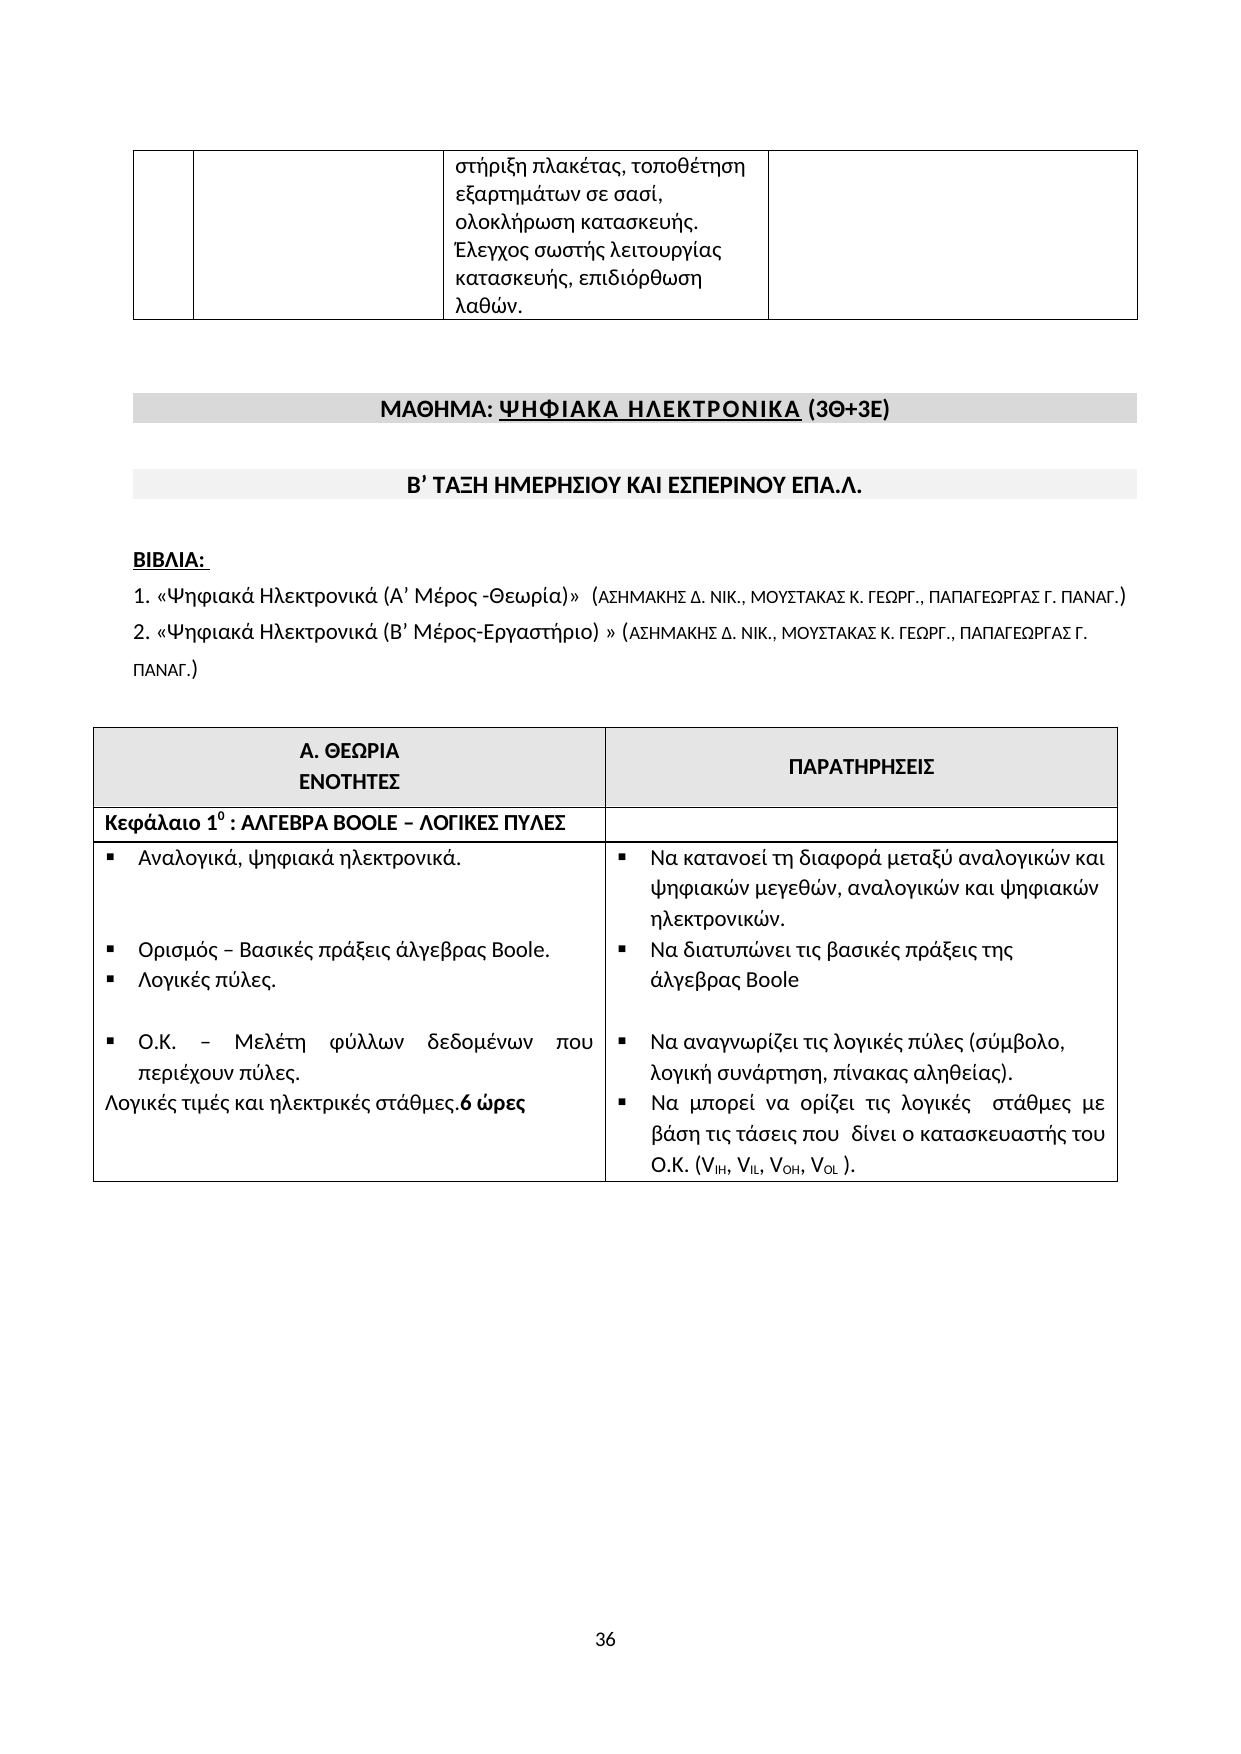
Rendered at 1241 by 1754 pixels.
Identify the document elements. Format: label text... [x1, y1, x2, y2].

list ΒΙΒΛΙΑ: [133, 545, 1137, 573]
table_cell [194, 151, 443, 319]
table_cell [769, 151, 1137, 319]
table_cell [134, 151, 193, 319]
text 2. «Ψηφιακά Ηλεκτρονικά (Β’ Μέρος-Εργαστήριο) » (ΑΣΗΜΑΚΗΣ Δ. ΝΙΚ., ΜΟΥΣΤΑΚΑΣ Κ. ΓΕΩΡΓ., ΠΑΠΑΓΕΩΡΓΑΣ Γ. ΠΑΝΑΓ.) [133, 617, 1137, 682]
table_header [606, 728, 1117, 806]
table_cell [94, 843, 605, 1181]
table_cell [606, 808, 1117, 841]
text 1. «Ψηφιακά Ηλεκτρονικά (Α’ Μέρος -Θεωρία)» (ΑΣΗΜΑΚΗΣ Δ. ΝΙΚ., ΜΟΥΣΤΑΚΑΣ Κ. ΓΕΩΡΓ., ΠΑΠΑΓΕΩΡΓΑΣ Γ. ΠΑΝΑΓ.) [133, 581, 1137, 609]
text ΜΑΘΗΜΑ: ΨΗΦΙΑΚΑ ΗΛΕΚΤΡΟΝΙΚΑ (3Θ+3Ε) [133, 393, 1137, 423]
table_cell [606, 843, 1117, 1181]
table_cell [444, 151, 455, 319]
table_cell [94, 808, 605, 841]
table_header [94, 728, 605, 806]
text Β’ ΤΑΞΗ ΗΜΕΡΗΣΙΟΥ ΚΑΙ ΕΣΠΕΡΙΝΟΥ ΕΠΑ.Λ. [133, 469, 1137, 499]
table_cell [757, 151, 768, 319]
